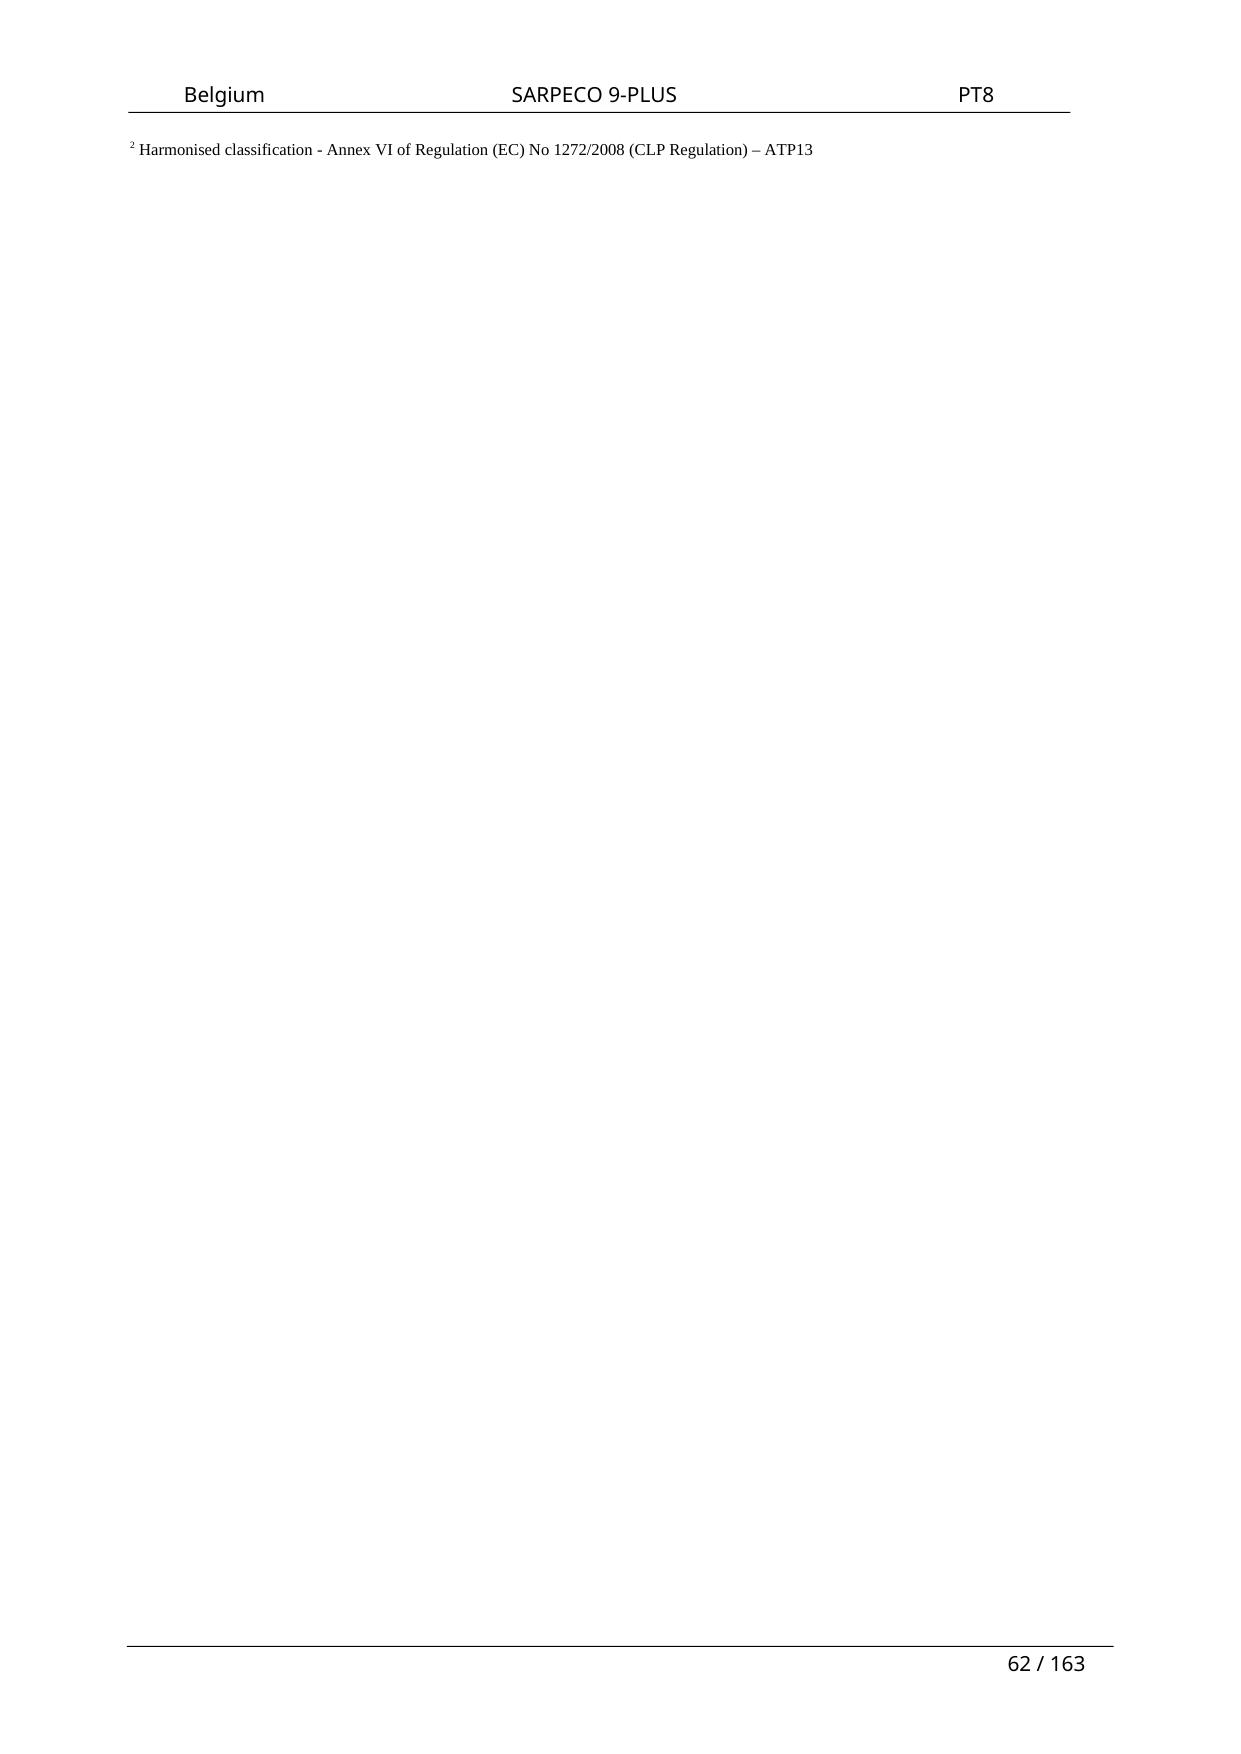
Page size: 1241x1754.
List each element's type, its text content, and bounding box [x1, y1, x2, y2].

text 2 Harmonised classification - Annex VI of Regulation (EC) No 1272/2008 (CLP Regulation) – ATP13 [130, 139, 1240, 159]
